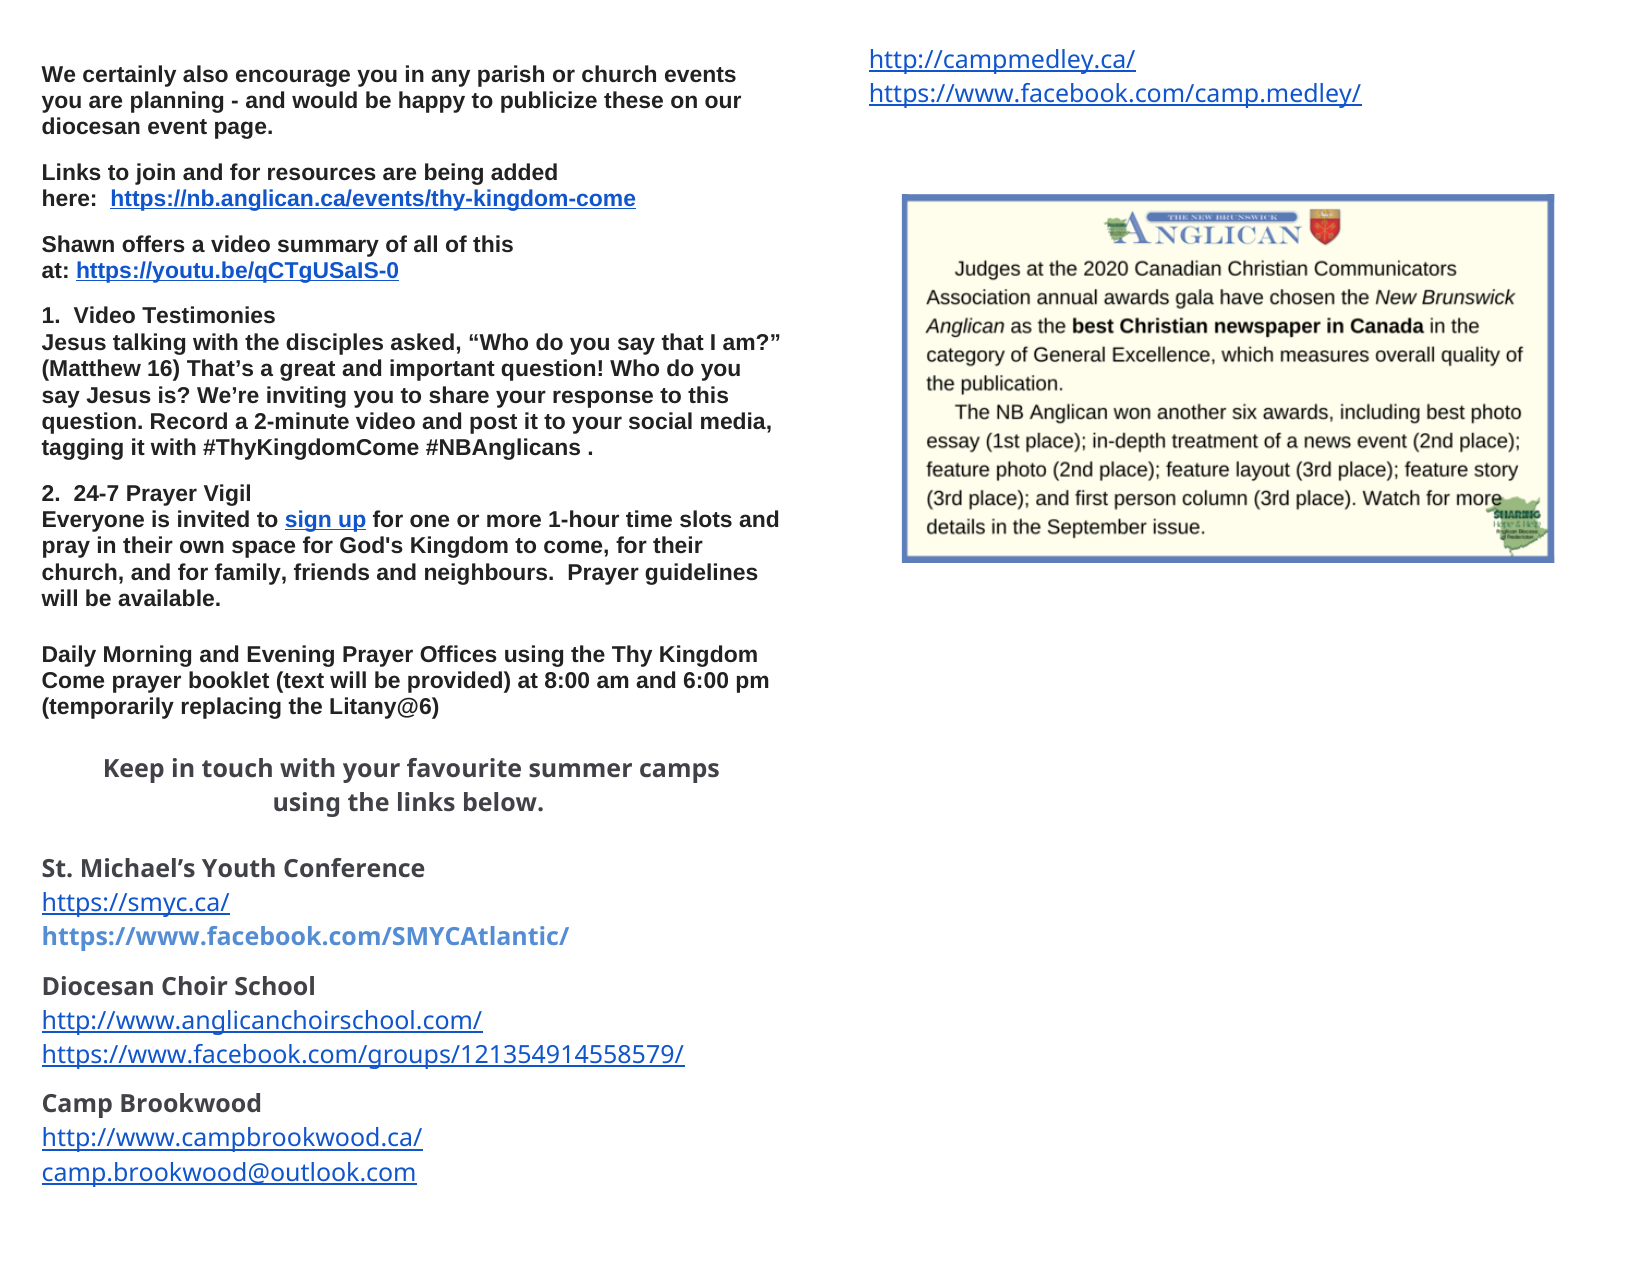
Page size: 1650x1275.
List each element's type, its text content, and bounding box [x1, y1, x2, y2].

text http://campmedley.ca/ https://www.facebook.com/camp.medley/ [868, 41, 1609, 109]
text Camp Brookwood http://www.campbrookwood.ca/ camp.brookwood@outlook.com [41, 1086, 781, 1217]
text Links to join and for resources are being added here: https://nb.anglican.ca/events/thy-kingdom-come [41, 159, 781, 211]
text 2. 24-7 Prayer Vigil [41, 480, 781, 506]
text We certainly also encourage you in any parish or church events you are planning - and would be happy to publicize these on our diocesan event page. [41, 61, 781, 139]
text Jesus talking with the disciples asked, “Who do you say that I am?” (Matthew 16) That’s a great and important question! Who do you say Jesus is? We’re inviting you to share your response to this question. Record a 2-minute video and post it to your social media, tagging it with #ThyKingdomCome #NBAnglicans . [41, 329, 781, 461]
text Diocesan Choir School http://www.anglicanchoirschool.com/ https://www.facebook.com/groups/121354914558579/ [41, 968, 781, 1070]
text Keep in touch with your favourite summer camps using the links below. [80, 751, 742, 819]
text Daily Morning and Evening Prayer Offices using the Thy Kingdom Come prayer booklet (text will be provided) at 8:00 am and 6:00 pm (temporarily replacing the Litany@6) [41, 641, 781, 720]
picture [901, 194, 1555, 563]
text Everyone is invited to sign up for one or more 1-hour time slots and pray in their own space for God's Kingdom to come, for their church, and for family, friends and neighbours. Prayer guidelines will be available. [41, 506, 781, 612]
text Shawn offers a video summary of all of this at: https://youtu.be/qCTgUSaIS-0 [41, 231, 781, 283]
text 1. Video Testimonies [41, 302, 781, 329]
text St. Michael’s Youth Conference https://smyc.ca/ https://www.facebook.com/SMYCAtlantic/ [41, 850, 781, 953]
